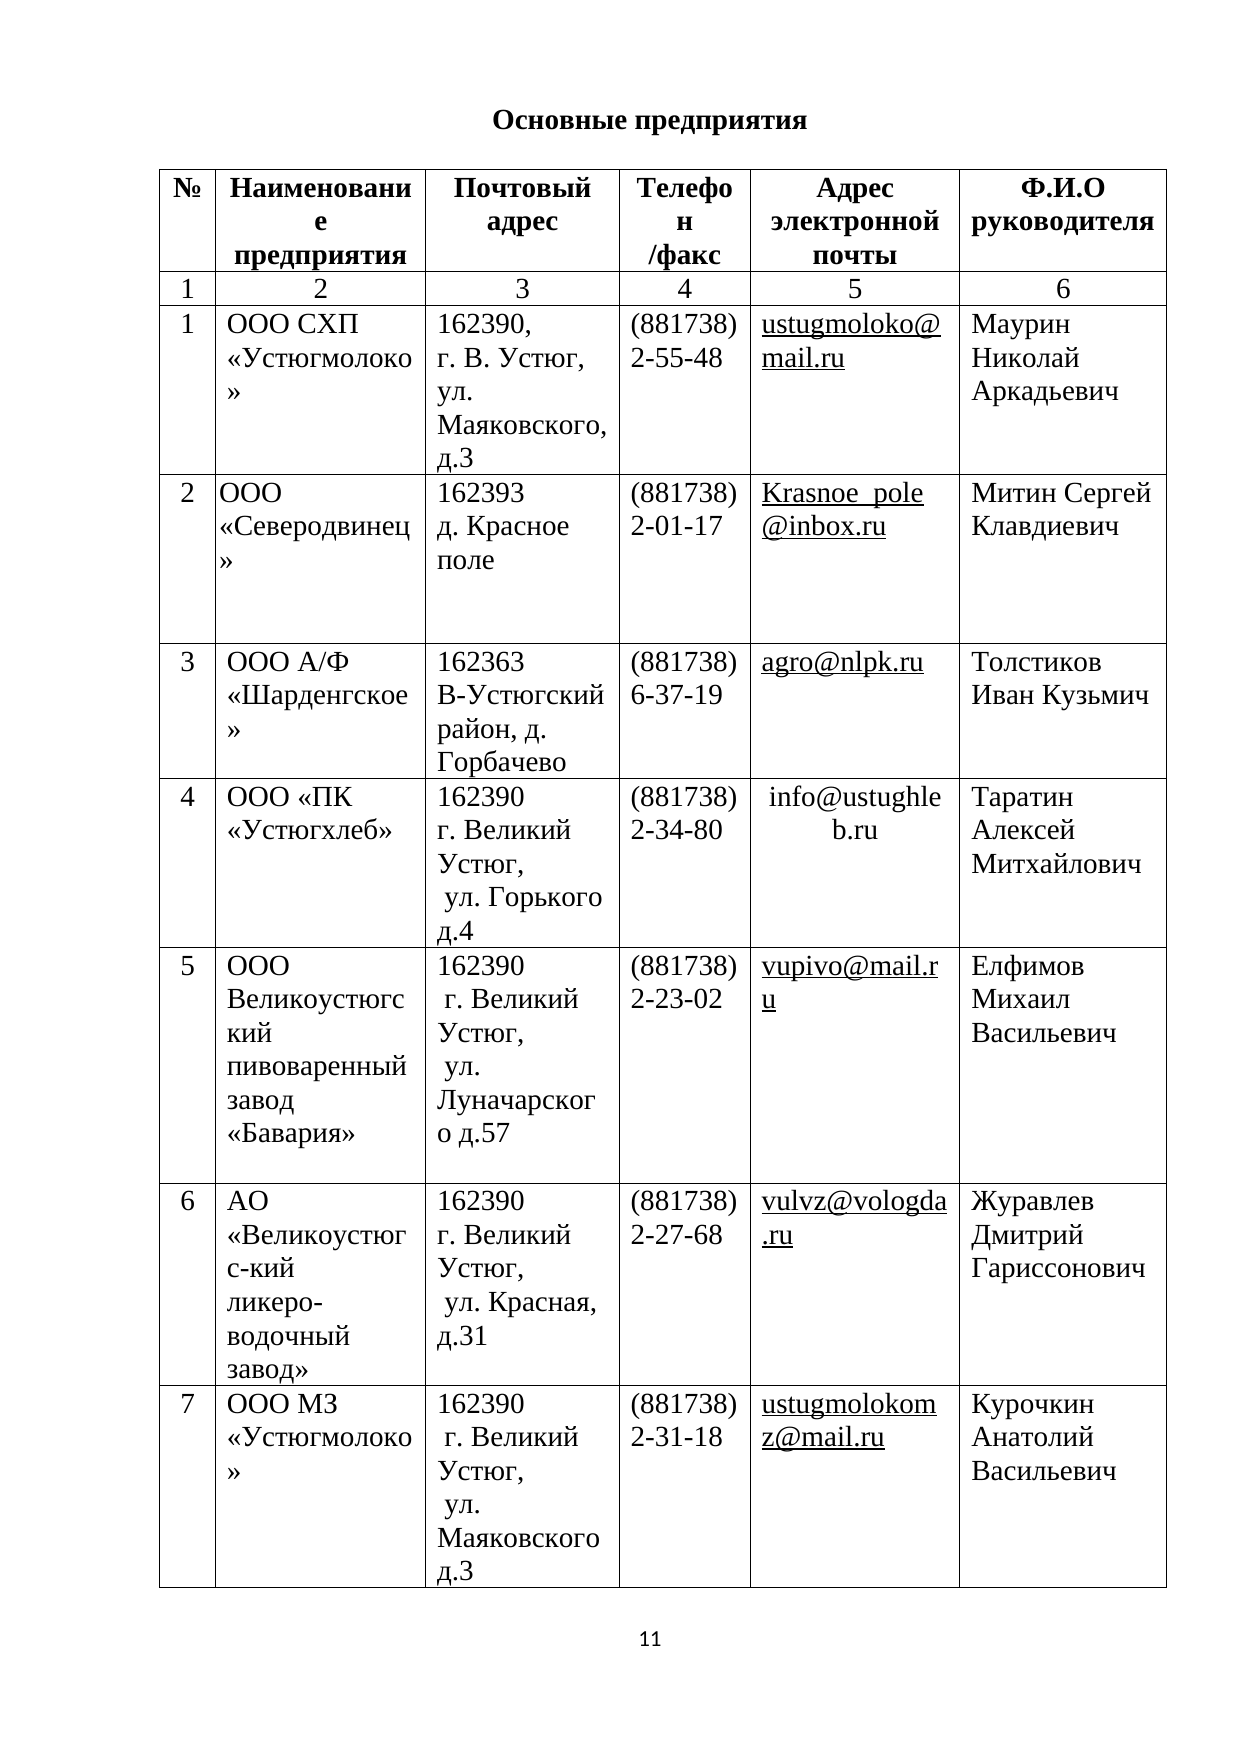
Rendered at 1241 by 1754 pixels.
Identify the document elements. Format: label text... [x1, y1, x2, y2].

table_cell ООО «Северодвинец» [216, 475, 425, 643]
table_cell Таратин Алексей Митхайлович [960, 779, 1166, 947]
table_cell 5 [751, 272, 959, 305]
table_header Наименование предприятия [216, 170, 425, 271]
table_cell 162390 г. Великий Устюг, ул. Маяковского д.3 [426, 1386, 619, 1587]
table_cell Курочкин Анатолий Васильевич [960, 1386, 1166, 1587]
table_cell (881738) 2-23-02 [620, 948, 750, 1182]
table_cell 6 [960, 272, 1166, 305]
table_cell 5 [160, 948, 215, 1182]
table_cell vulvz@vologda.ru [751, 1184, 959, 1385]
table_cell 162363 В-Устюгский район, д. Горбачево [426, 644, 619, 778]
table_cell 1 [160, 306, 215, 474]
table_cell (881738) 2-01-17 [620, 475, 750, 643]
table_cell ustugmoloko@mail.ru [751, 306, 959, 474]
table_header № [160, 170, 215, 271]
table_cell 162390 г. Великий Устюг, ул. Горького д.4 [426, 779, 619, 947]
table_cell ООО МЗ «Устюгмолоко» [216, 1386, 425, 1587]
table_header Почтовый адрес [426, 170, 619, 271]
table_cell (881738) 2-27-68 [620, 1184, 750, 1385]
table_cell 3 [160, 644, 215, 778]
table_header Ф.И.О руководителя [960, 170, 1166, 271]
table_cell 162390, г. В. Устюг, ул. Маяковского, д.3 [426, 306, 619, 474]
table_cell 3 [426, 272, 619, 305]
table_cell ustugmolokomz@mail.ru [751, 1386, 959, 1587]
table_cell ООО «ПК «Устюгхлеб» [216, 779, 425, 947]
table_cell 162393 д. Красное поле [426, 475, 619, 643]
table_cell 2 [216, 272, 425, 305]
table_cell Митин Сергей Клавдиевич [960, 475, 1166, 643]
text Основные предприятия [148, 102, 1152, 135]
table_cell Толстиков Иван Кузьмич [960, 644, 1166, 778]
table_cell vupivo@mail.ru [751, 948, 959, 1182]
table_cell 2 [160, 475, 215, 643]
table_cell 162390 г. Великий Устюг, ул. Красная, д.31 [426, 1184, 619, 1385]
table_cell ООО Великоустюгский пивоваренный завод «Бавария» [216, 948, 425, 1182]
table_cell ООО СХП «Устюгмолоко» [216, 306, 425, 474]
table_cell Журавлев Дмитрий Гариссонович [960, 1184, 1166, 1385]
table_cell (881738) 2-31-18 [620, 1386, 750, 1587]
table_cell Krasnoe_pole@inbox.ru [751, 475, 959, 643]
table_cell 1 [160, 272, 215, 305]
table_header Телефон /факс [620, 170, 750, 271]
table_cell (881738) 6-37-19 [620, 644, 750, 778]
table_cell 6 [160, 1184, 215, 1385]
table_cell Маурин Николай Аркадьевич [960, 306, 1166, 474]
table_cell (881738) 2-55-48 [620, 306, 750, 474]
table_cell 4 [620, 272, 750, 305]
table_cell info@ustughleb.ru [751, 779, 959, 947]
table_cell 4 [160, 779, 215, 947]
table_cell 7 [160, 1386, 215, 1587]
table_cell agro@nlpk.ru [751, 644, 959, 778]
table_cell ООО А/Ф «Шарденгское» [216, 644, 425, 778]
table_cell АО «Великоустюгс-кий ликеро-водочный завод» [216, 1184, 425, 1385]
table_header Адрес электронной почты [751, 170, 959, 271]
table_cell Елфимов Михаил Васильевич [960, 948, 1166, 1182]
table_cell 162390 г. Великий Устюг, ул. Луначарского д.57 [426, 948, 619, 1182]
table_cell (881738) 2-34-80 [620, 779, 750, 947]
